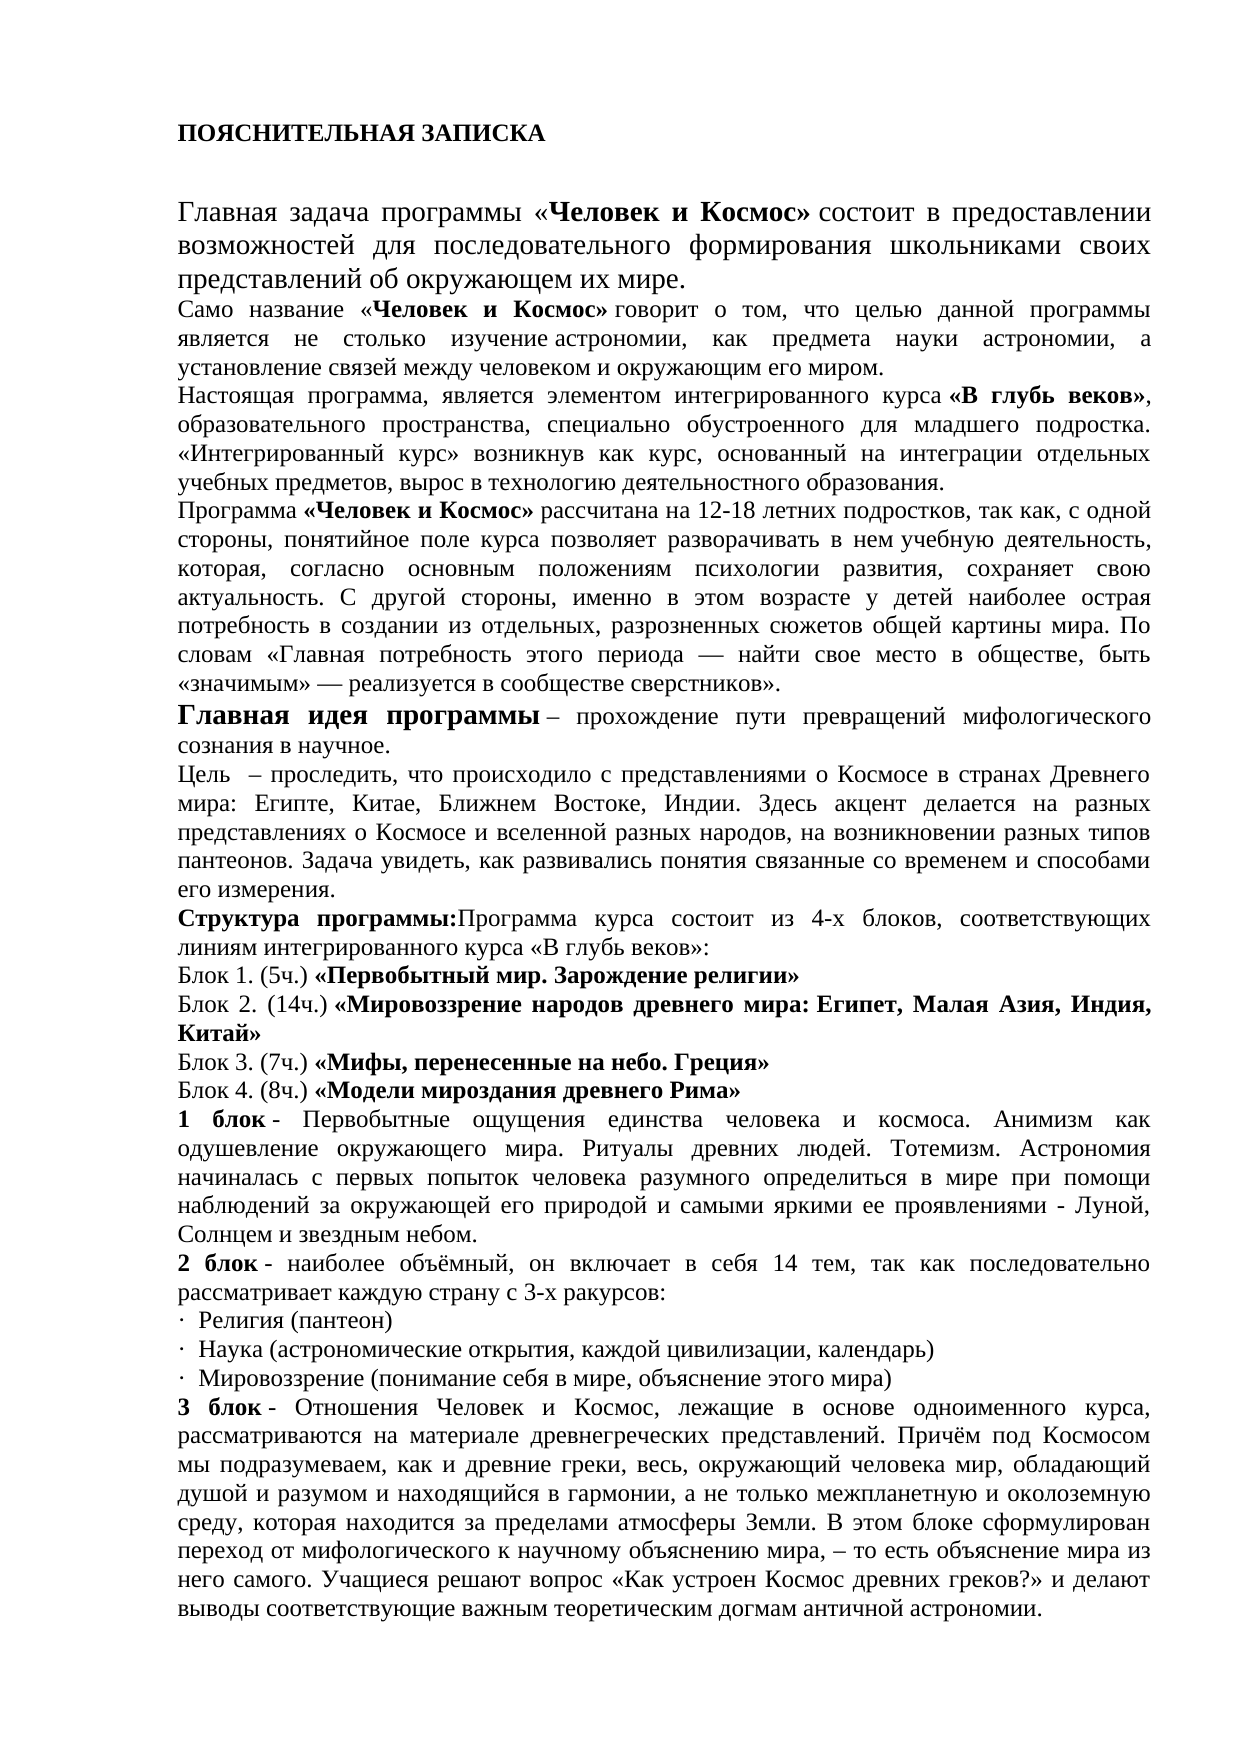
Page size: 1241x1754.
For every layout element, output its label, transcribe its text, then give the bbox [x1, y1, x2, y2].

text ПОЯСНИТЕЛЬНАЯ ЗАПИСКА [177, 118, 1152, 147]
text Блок 2. (14ч.) «Мировоззрение народов древнего мира: Египет, Малая Азия, Индия, Китай» [177, 989, 1152, 1047]
text Структура программы:Программа курса состоит из 4-х блоков, соответствующих линиям интегрированного курса «В глубь веков»: [177, 903, 1152, 960]
text · Религия (пантеон) [177, 1305, 1152, 1334]
text Цель – проследить, что происходило с представлениями о Космосе в странах Древнего мира: Египте, Китае, Ближнем Востоке, Индии. Здесь акцент делается на разных представлениях о Космосе и вселенной разных народов, на возникновении разных типов пантеонов. Задача увидеть, как развивались понятия связанные со временем и способами его измерения. [177, 759, 1152, 903]
text Настоящая программа, является элементом интегрированного курса «В глубь веков», образовательного пространства, специально обустроенного для младшего подростка. «Интегрированный курс» возникнув как курс, основанный на интеграции отдельных учебных предметов, вырос в технологию деятельностного образования. [177, 381, 1152, 496]
text Главная задача программы «Человек и Космос» состоит в предоставлении возможностей для последовательного формирования школьниками своих представлений об окружающем их мире. [177, 194, 1152, 294]
text · Мировоззрение (понимание себя в мире, объяснение этого мира) [177, 1363, 1152, 1392]
text 2 блок - наиболее объёмный, он включает в себя 14 тем, так как последовательно рассматривает каждую страну с 3-х ракурсов: [177, 1248, 1152, 1305]
text 1 блок - Первобытные ощущения единства человека и космоса. Анимизм как одушевление окружающего мира. Ритуалы древних людей. Тотемизм. Астрономия начиналась с первых попыток человека разумного определиться в мире при помощи наблюдений за окружающей его природой и самыми яркими ее проявлениями - Луной, Солнцем и звездным небом. [177, 1104, 1152, 1248]
text Блок 1. (5ч.) «Первобытный мир. Зарождение религии» [177, 960, 1152, 989]
text Программа «Человек и Космос» рассчитана на 12-18 летних подростков, так как, с одной стороны, понятийное поле курса позволяет разворачивать в нем учебную деятельность, которая, согласно основным положениям психологии развития, сохраняет свою актуальность. С другой стороны, именно в этом возрасте у детей наиболее острая потребность в создании из отдельных, разрозненных сюжетов общей картины мира. По словам «Главная потребность этого периода — найти свое место в обществе, быть «значимым» — реализуется в сообществе сверстников». [177, 496, 1152, 697]
text Блок 3. (7ч.) «Мифы, перенесенные на небо. Греция» [177, 1047, 1152, 1075]
text Само название «Человек и Космос» говорит о том, что целью данной программы является не столько изучение астрономии, как предмета науки астрономии, а установление связей между человеком и окружающим его миром. [177, 294, 1152, 381]
text 3 блок - Отношения Человек и Космос, лежащие в основе одноименного курса, рассматриваются на материале древнегреческих представлений. Причём под Космосом мы подразумеваем, как и древние греки, весь, окружающий человека мир, обладающий душой и разумом и находящийся в гармонии, а не только межпланетную и околоземную среду, которая находится за пределами атмосферы Земли. В этом блоке сформулирован переход от мифологического к научному объяснению мира, – то есть объяснение мира из него самого. Учащиеся решают вопрос «Как устроен Космос древних греков?» и делают выводы соответствующие важным теоретическим догмам античной астрономии. [177, 1392, 1152, 1622]
text Главная идея программы – прохождение пути превращений мифологического сознания в научное. [177, 697, 1152, 759]
text Блок 4. (8ч.) «Модели мироздания древнего Рима» [177, 1075, 1152, 1104]
text · Наука (астрономические открытия, каждой цивилизации, календарь) [177, 1334, 1152, 1363]
